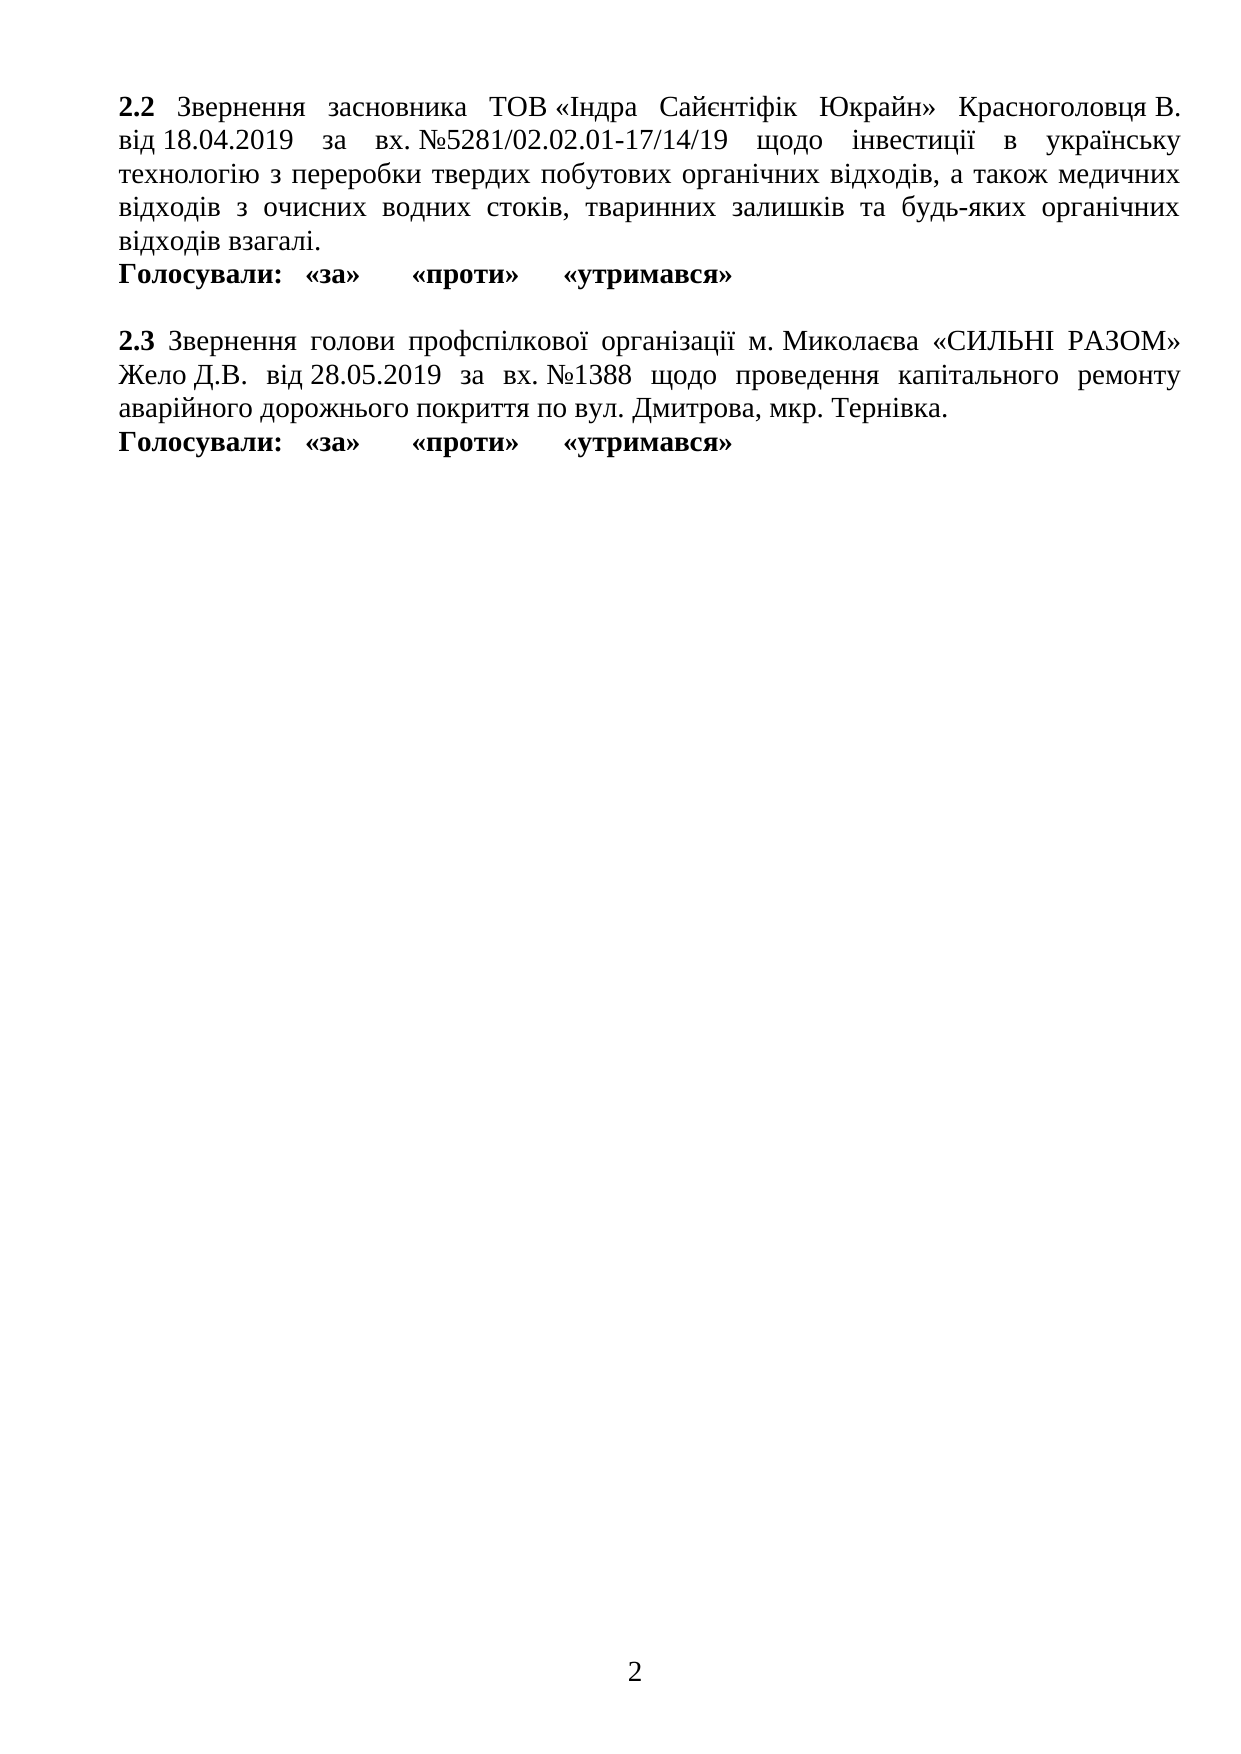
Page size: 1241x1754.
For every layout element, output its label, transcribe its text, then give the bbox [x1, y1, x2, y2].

text Голосували: «за» «проти» «утримався» [118, 424, 1181, 458]
text Голосували: «за» «проти» «утримався» [118, 256, 1181, 290]
text 2.2 Звернення засновника ТОВ «Індра Сайєнтіфік Юкрайн» Красноголовця В. від 18.04.2019 за вх. №5281/02.02.01-17/14/19 щодо інвестиції в українську технологію з переробки твердих побутових органічних відходів, а також медичних відходів з очисних водних стоків, тваринних залишків та будь-яких органічних відходів взагалі. [118, 89, 1181, 256]
text 2.3 Звернення голови профспілкової організації м. Миколаєва «СИЛЬНІ РАЗОМ» Жело Д.В. від 28.05.2019 за вх. №1388 щодо проведення капітального ремонту аварійного дорожнього покриття по вул. Дмитрова, мкр. Тернівка. [118, 323, 1181, 424]
